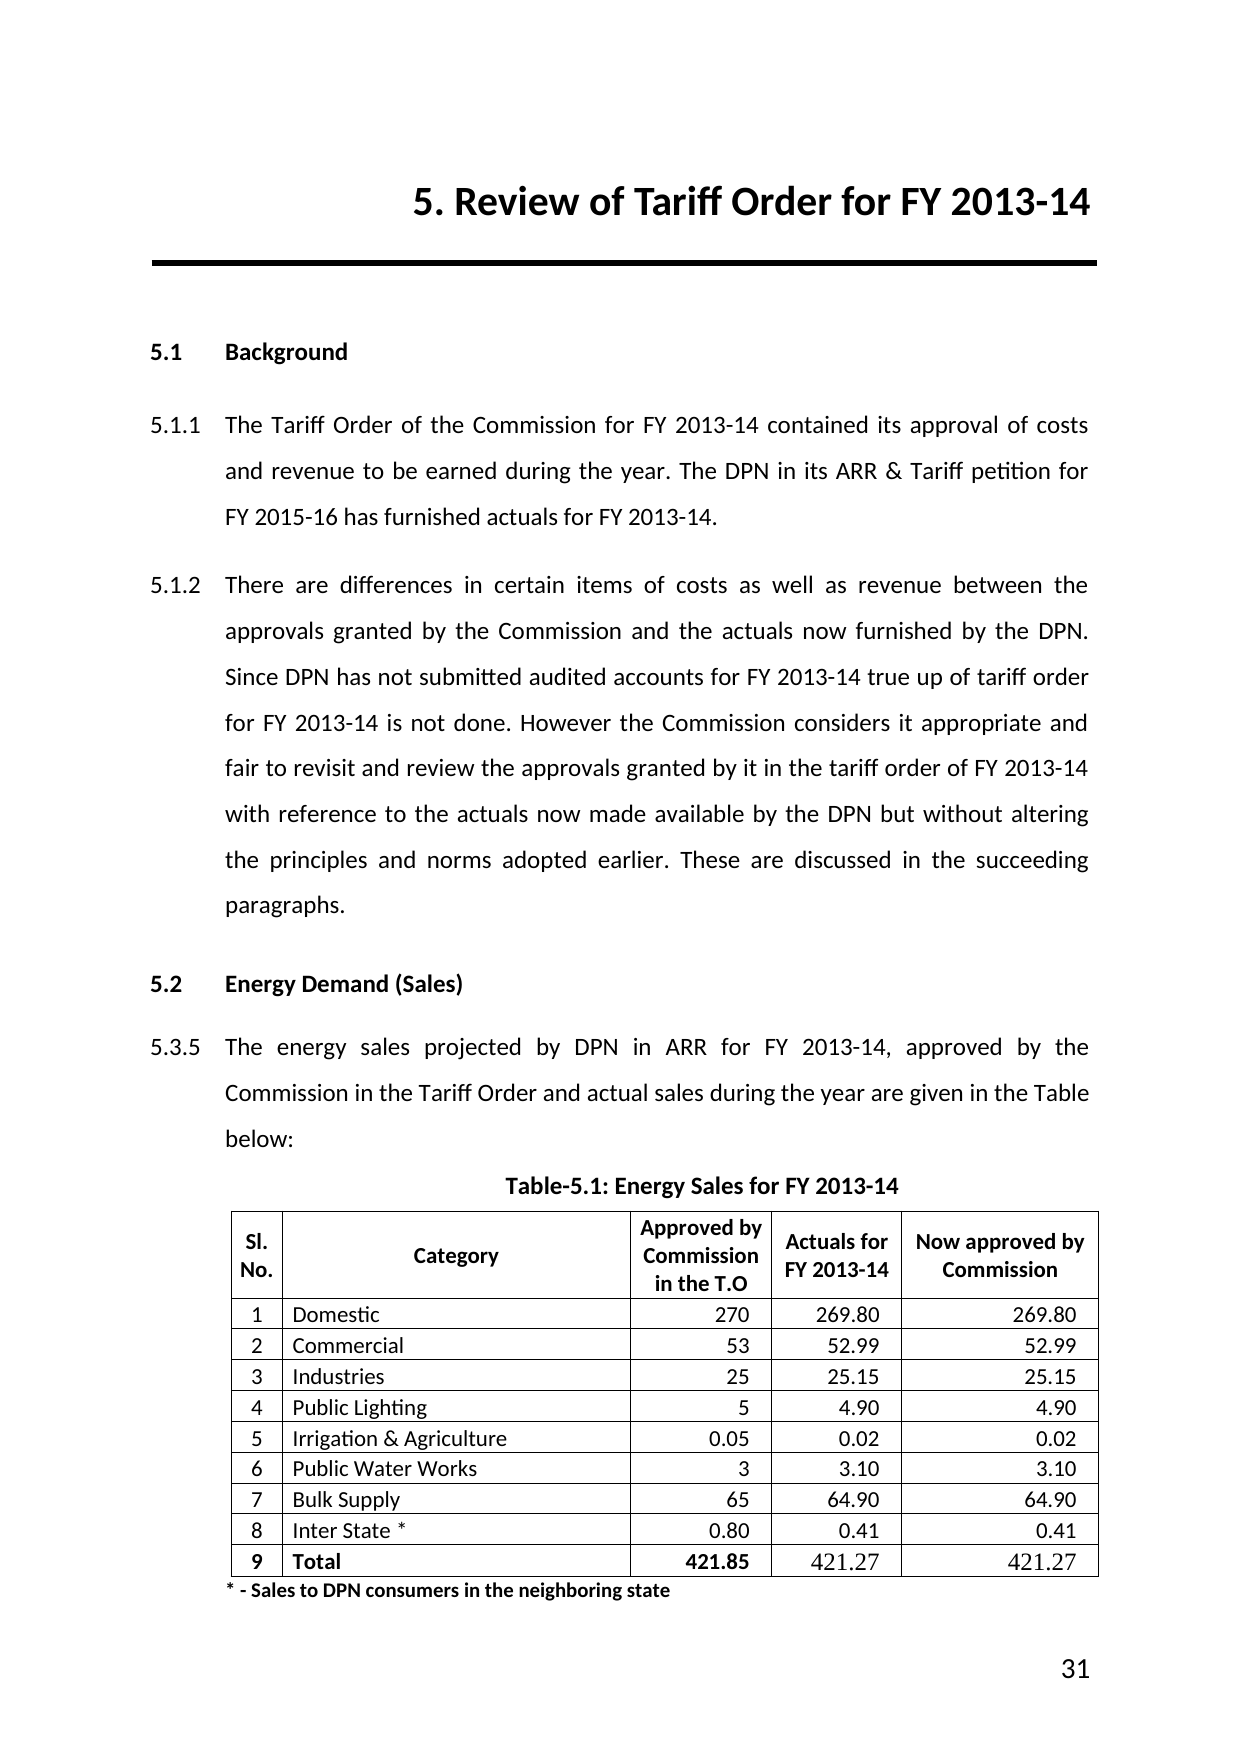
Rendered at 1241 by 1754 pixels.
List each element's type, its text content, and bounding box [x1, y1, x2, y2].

table_cell Sl. No. [232, 1212, 282, 1297]
table_cell 25 [631, 1360, 771, 1390]
table_cell Actuals for FY 2013-14 [772, 1212, 901, 1297]
table_cell 52.99 [902, 1329, 1098, 1359]
table_cell Irrigation & Agriculture [283, 1422, 630, 1452]
table_cell 3 [631, 1453, 771, 1482]
table_cell Category [283, 1212, 630, 1297]
table_cell 421.85 [631, 1545, 771, 1576]
text * - Sales to DPN consumers in the neighboring state [225, 1577, 1090, 1602]
table_cell 270 [631, 1299, 771, 1328]
table_cell 421.27 [902, 1545, 1098, 1576]
table_cell 5 [232, 1422, 282, 1452]
table_cell 53 [631, 1329, 771, 1359]
list The energy sales projected by DPN in ARR for FY 2013-14, approved by the Commission in the Tariff Order and actual sales during the year are given in the Table below: [150, 1032, 1090, 1153]
table_cell Public Water Works [283, 1453, 630, 1482]
table_cell Total [283, 1545, 630, 1576]
subtitle Background [150, 336, 1090, 366]
table_cell 0.02 [772, 1422, 901, 1452]
table_cell 65 [631, 1484, 771, 1513]
table_cell 4 [232, 1391, 282, 1421]
list There are differences in certain items of costs as well as revenue between the approvals granted by the Commission and the actuals now furnished by the DPN. Since DPN has not submitted audited accounts for FY 2013-14 true up of tariff order for FY 2013-14 is not done. However the Commission considers it appropriate and fair to revisit and review the approvals granted by it in the tariff order of FY 2013-14 with reference to the actuals now made available by the DPN but without altering the principles and norms adopted earlier. These are discussed in the succeeding paragraphs. [150, 569, 1090, 920]
table_cell Industries [283, 1360, 630, 1390]
table_cell 8 [232, 1514, 282, 1544]
table_cell Now approved by Commission [902, 1212, 1098, 1297]
table_cell 0.41 [772, 1514, 901, 1544]
table_cell Domestic [283, 1299, 630, 1328]
table_cell 52.99 [772, 1329, 901, 1359]
table_cell 3.10 [902, 1453, 1098, 1482]
table_cell 0.02 [902, 1422, 1098, 1452]
table_cell Public Lighting [283, 1391, 630, 1421]
table_cell 25.15 [902, 1360, 1098, 1390]
table_cell 2 [232, 1329, 282, 1359]
subtitle Energy Demand (Sales) [150, 968, 1090, 999]
table_cell Approved by Commission in the T.O [631, 1212, 771, 1297]
table_cell 4.90 [902, 1391, 1098, 1421]
table_cell 3.10 [772, 1453, 901, 1482]
list The Tariff Order of the Commission for FY 2013-14 contained its approval of costs and revenue to be earned during the year. The DPN in its ARR & Tariff petition for FY 2015-16 has furnished actuals for FY 2013-14. [150, 409, 1090, 531]
table_cell 7 [232, 1484, 282, 1513]
table_cell Bulk Supply [283, 1484, 630, 1513]
table_cell 64.90 [902, 1484, 1098, 1513]
table_cell 1 [232, 1299, 282, 1328]
table_cell 25.15 [772, 1360, 901, 1390]
subtitle 5. Review of Tariff Order for FY 2013-14 [150, 175, 1090, 226]
table_cell 269.80 [772, 1299, 901, 1328]
table_cell 64.90 [772, 1484, 901, 1513]
table_cell 3 [232, 1360, 282, 1390]
table_cell 0.80 [631, 1514, 771, 1544]
table_cell 269.80 [902, 1299, 1098, 1328]
table_cell 5 [631, 1391, 771, 1421]
table_cell Commercial [283, 1329, 630, 1359]
table_cell 421.27 [772, 1545, 901, 1576]
table_cell 0.05 [631, 1422, 771, 1452]
table_header Table-5.1: Energy Sales for FY 2013-14 [231, 1169, 1099, 1211]
table_cell 6 [232, 1453, 282, 1482]
table_cell 0.41 [902, 1514, 1098, 1544]
table_cell 4.90 [772, 1391, 901, 1421]
table_cell 9 [232, 1545, 282, 1576]
table_cell Inter State * [283, 1514, 630, 1544]
